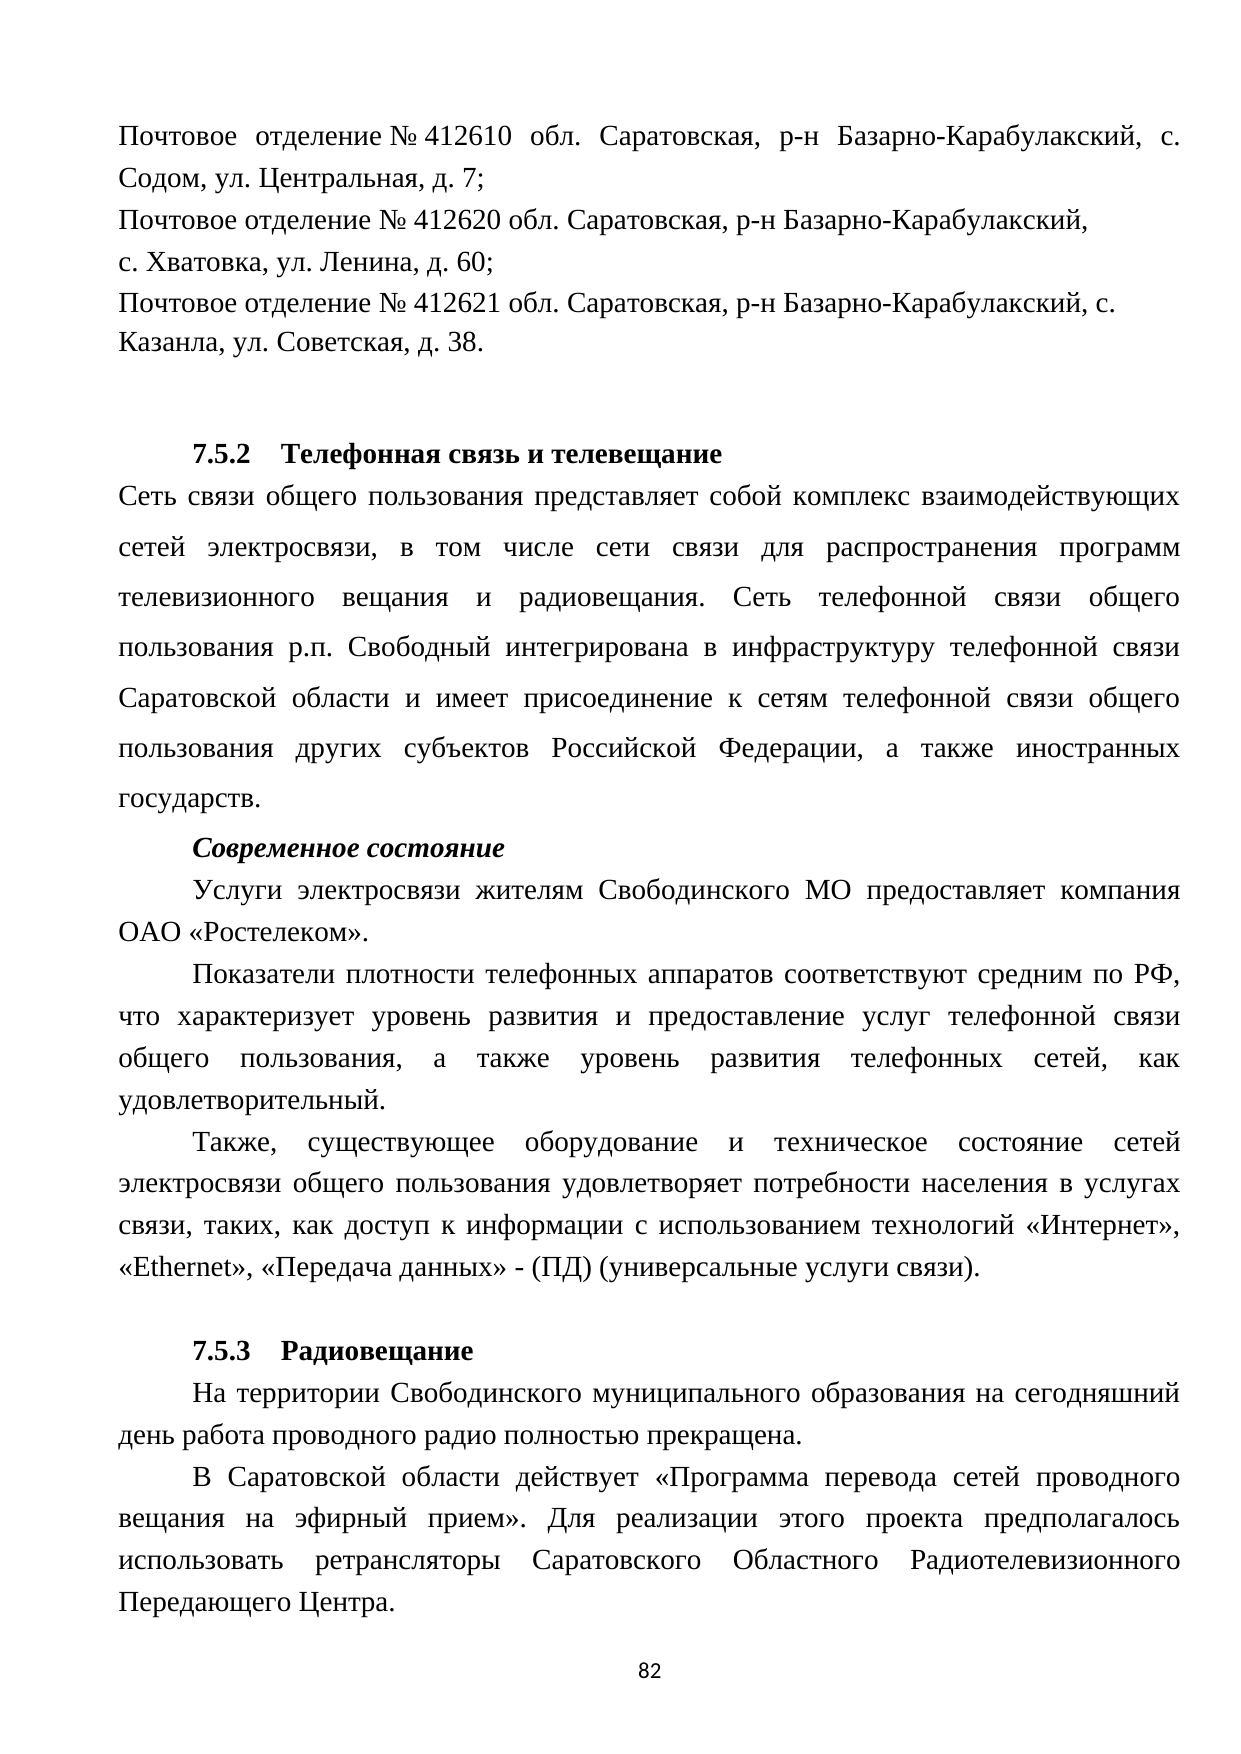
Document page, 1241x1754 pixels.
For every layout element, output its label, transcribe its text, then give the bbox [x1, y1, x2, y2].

list Телефонная связь и телевещание [118, 437, 1181, 470]
text Услуги электросвязи жителям Свободинского МО предоставляет компания ОАО «Ростелеком». [118, 872, 1181, 948]
text Почтовое отделение № 412620 обл. Саратовская, р-н Базарно-Карабулакский, [118, 202, 1181, 235]
text Современное состояние [118, 831, 1181, 864]
text Сеть связи общего пользования представляет собой комплекс взаимодействующих сетей электросвязи, в том числе сети связи для распространения программ телевизионного вещания и радиовещания. Сеть телефонной связи общего пользования р.п. Свободный интегрирована в инфраструктуру телефонной связи Саратовской области и имеет присоединение к сетям телефонной связи общего пользования других субъектов Российской Федерации, а также иностранных государств. [118, 478, 1181, 814]
text На территории Свободинского муниципального образования на сегодняшний день работа проводного радио полностью прекращена. [118, 1375, 1181, 1450]
text Показатели плотности телефонных аппаратов соответствуют средним по РФ, что характеризует уровень развития и предоставление услуг телефонной связи общего пользования, а также уровень развития телефонных сетей, как удовлетворительный. [118, 956, 1181, 1115]
text Также, существующее оборудование и техническое состояние сетей электросвязи общего пользования удовлетворяет потребности населения в услугах связи, таких, как доступ к информации с использованием технологий «Интернет», «Ethernet», «Передача данных» - (ПД) (универсальные услуги связи). [118, 1124, 1181, 1283]
text В Саратовской области действует «Программа перевода сетей проводного вещания на эфирный прием». Для реализации этого проекта предполагалось использовать ретрансляторы Саратовского Областного Радиотелевизионного Передающего Центра. [118, 1459, 1181, 1618]
text с. Хватовка, ул. Ленина, д. 60; [118, 244, 1181, 277]
list Радиовещание [118, 1333, 1181, 1367]
text Почтовое отделение № 412621 обл. Саратовская, р-н Базарно-Карабулакский, с. Казанла, ул. Советская, д. 38. [118, 286, 1181, 358]
text Почтовое отделение № 412610 обл. Саратовская, р-н Базарно-Карабулакский, с. Содом, ул. Центральная, д. 7; [118, 118, 1181, 193]
